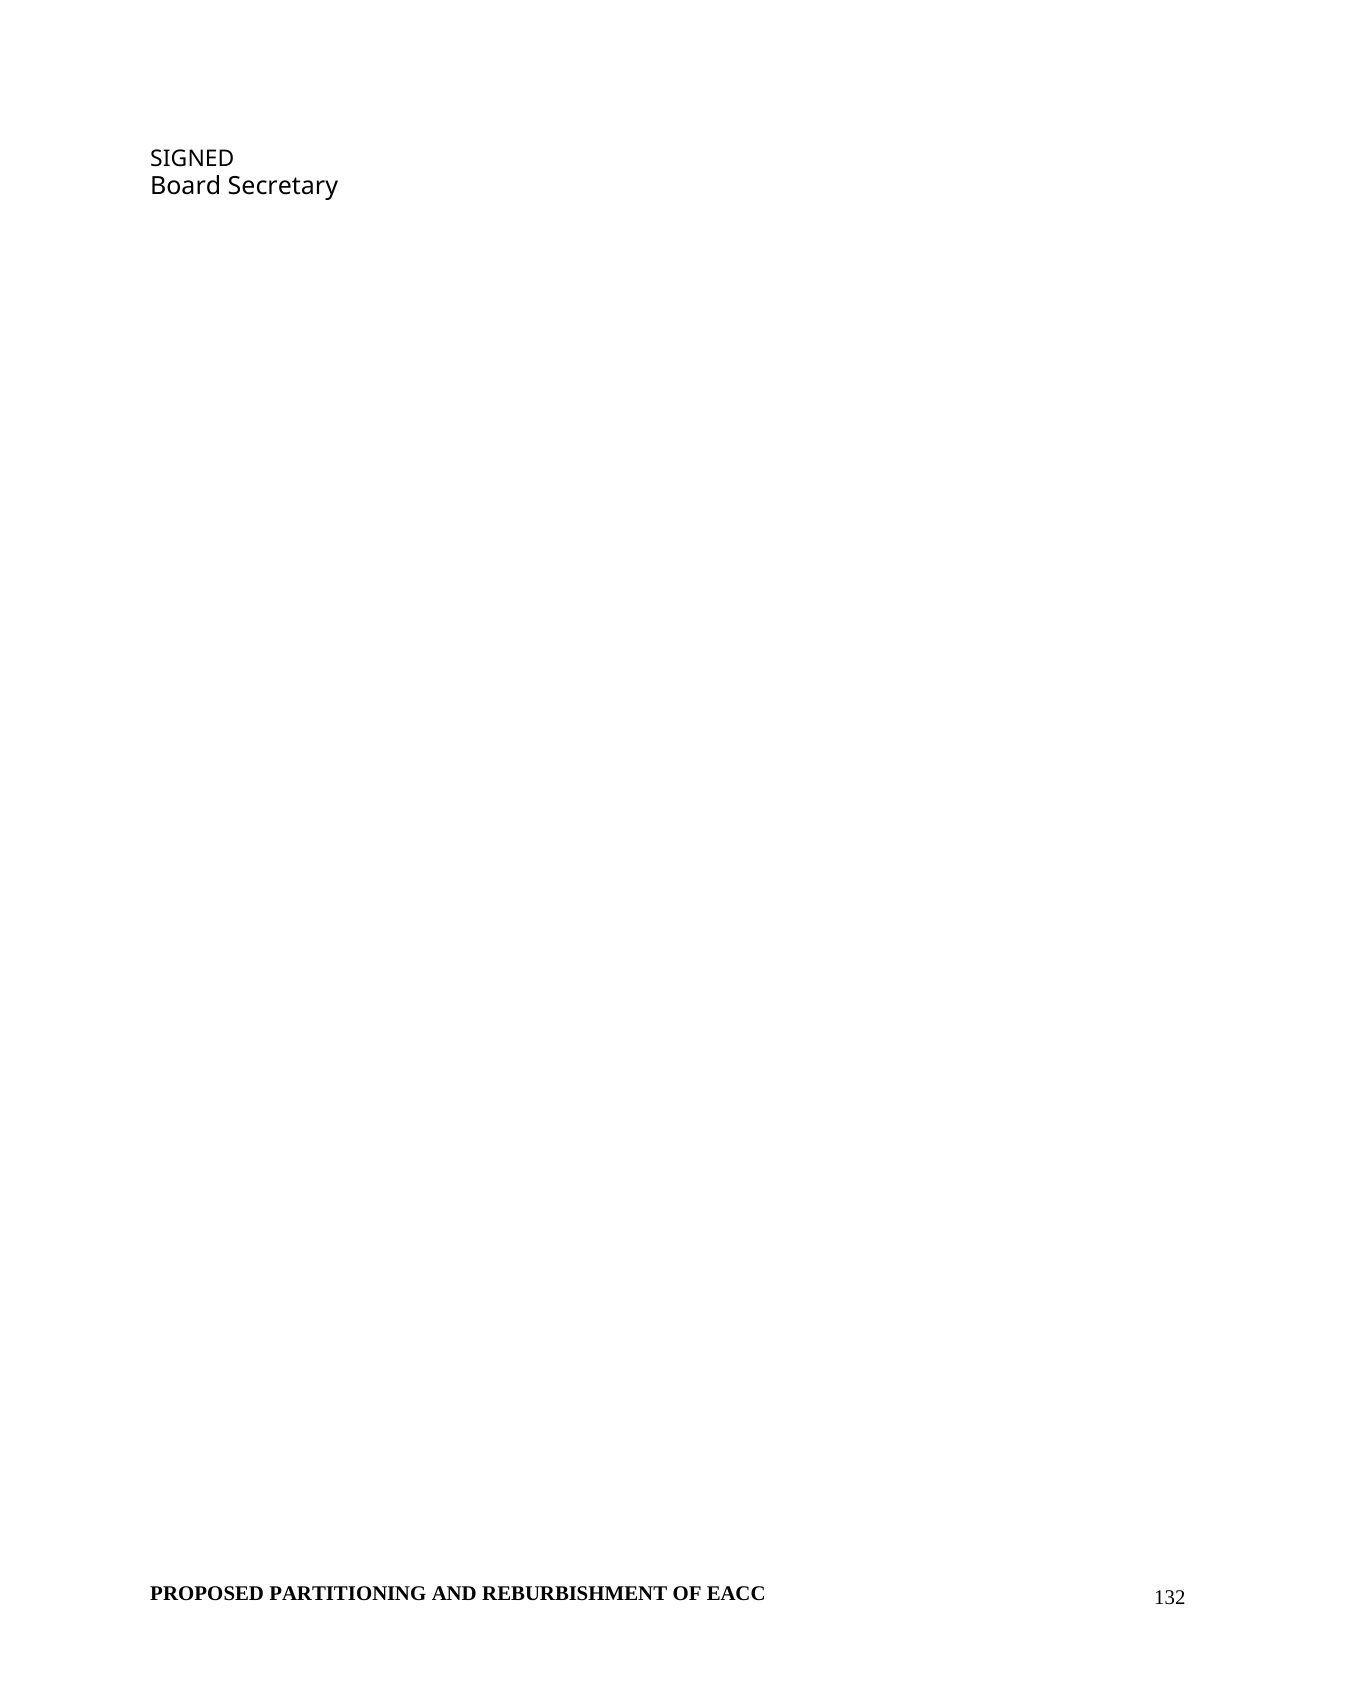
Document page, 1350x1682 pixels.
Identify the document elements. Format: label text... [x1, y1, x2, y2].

text Board Secretary [150, 173, 1212, 200]
text SIGNED [150, 142, 1212, 173]
